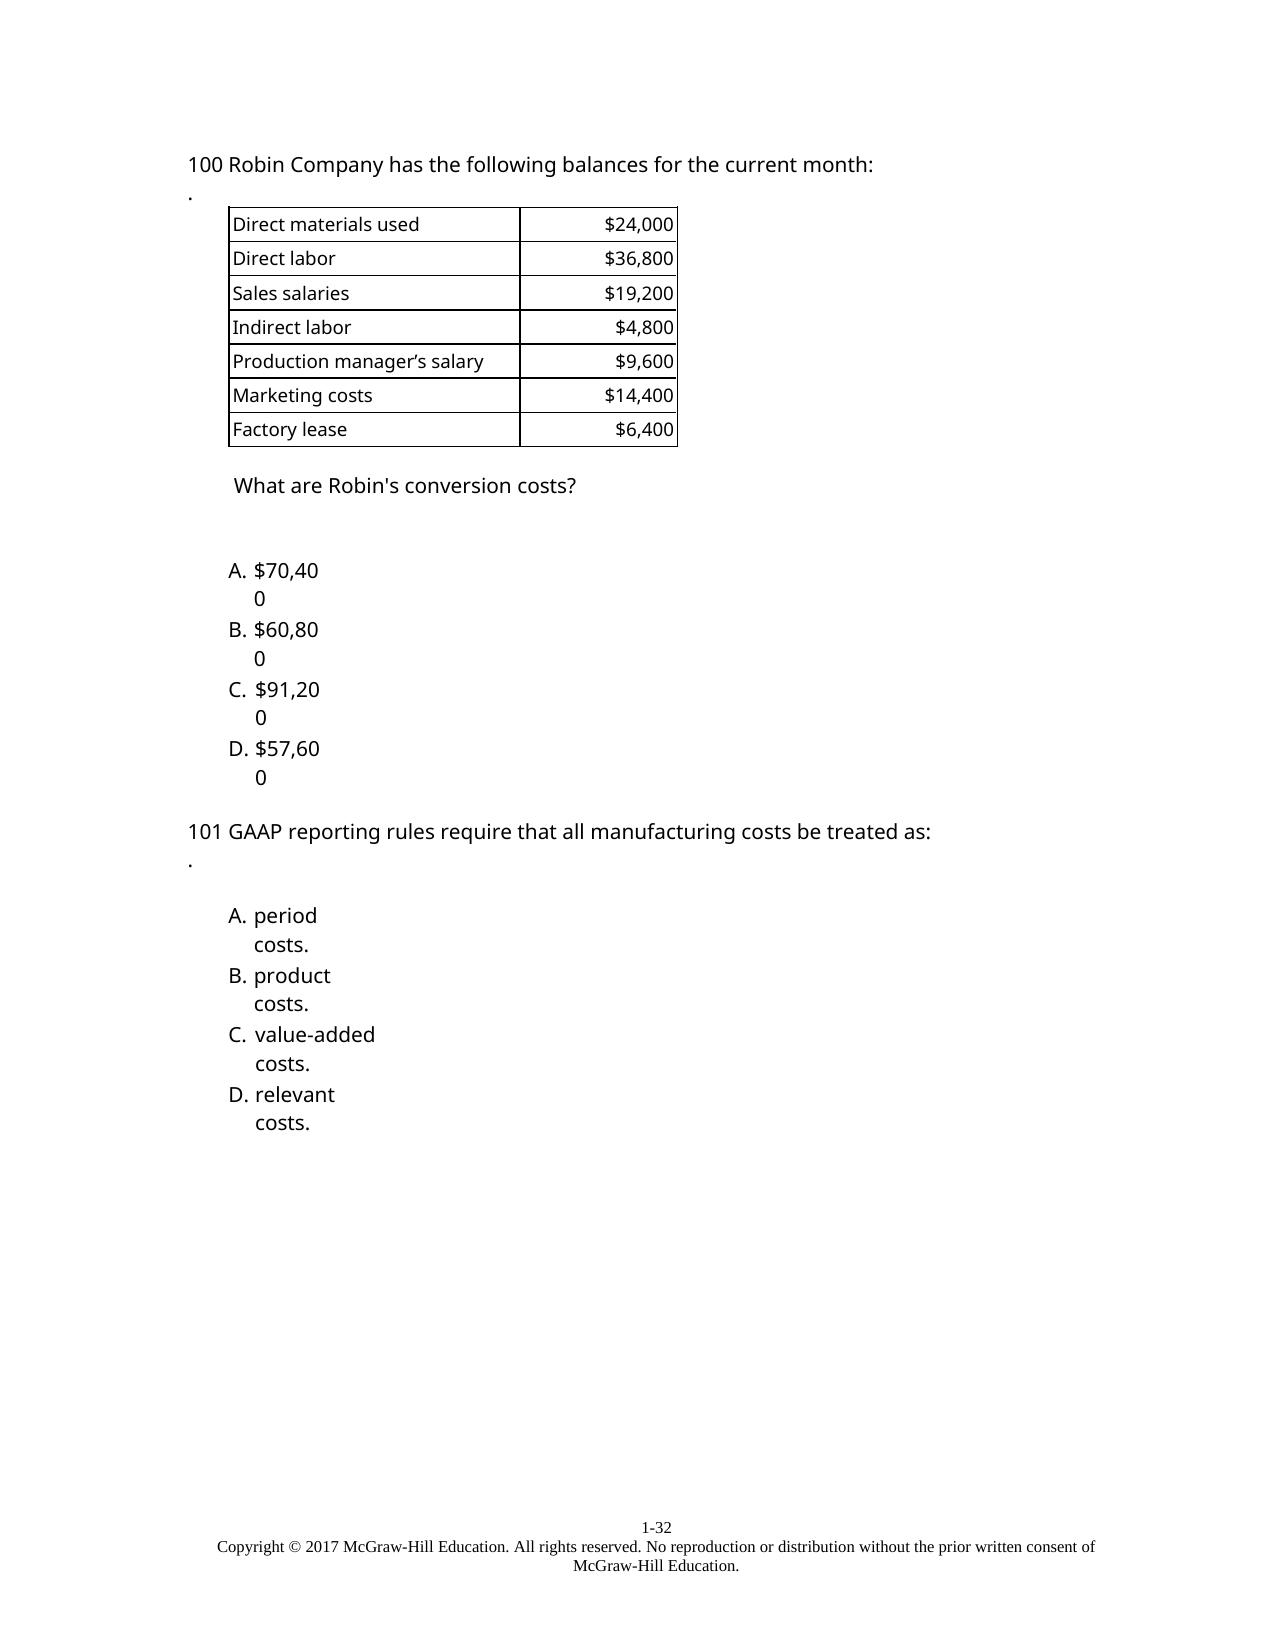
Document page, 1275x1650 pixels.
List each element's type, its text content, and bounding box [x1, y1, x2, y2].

table_header 100. [188, 150, 228, 791]
table_header 101. [188, 817, 228, 1137]
table_header Robin Company has the following balances for the current month: What are Robin's conversion costs? [228, 150, 1125, 791]
table_header GAAP reporting rules require that all manufacturing costs be treated as: [228, 817, 1125, 1137]
